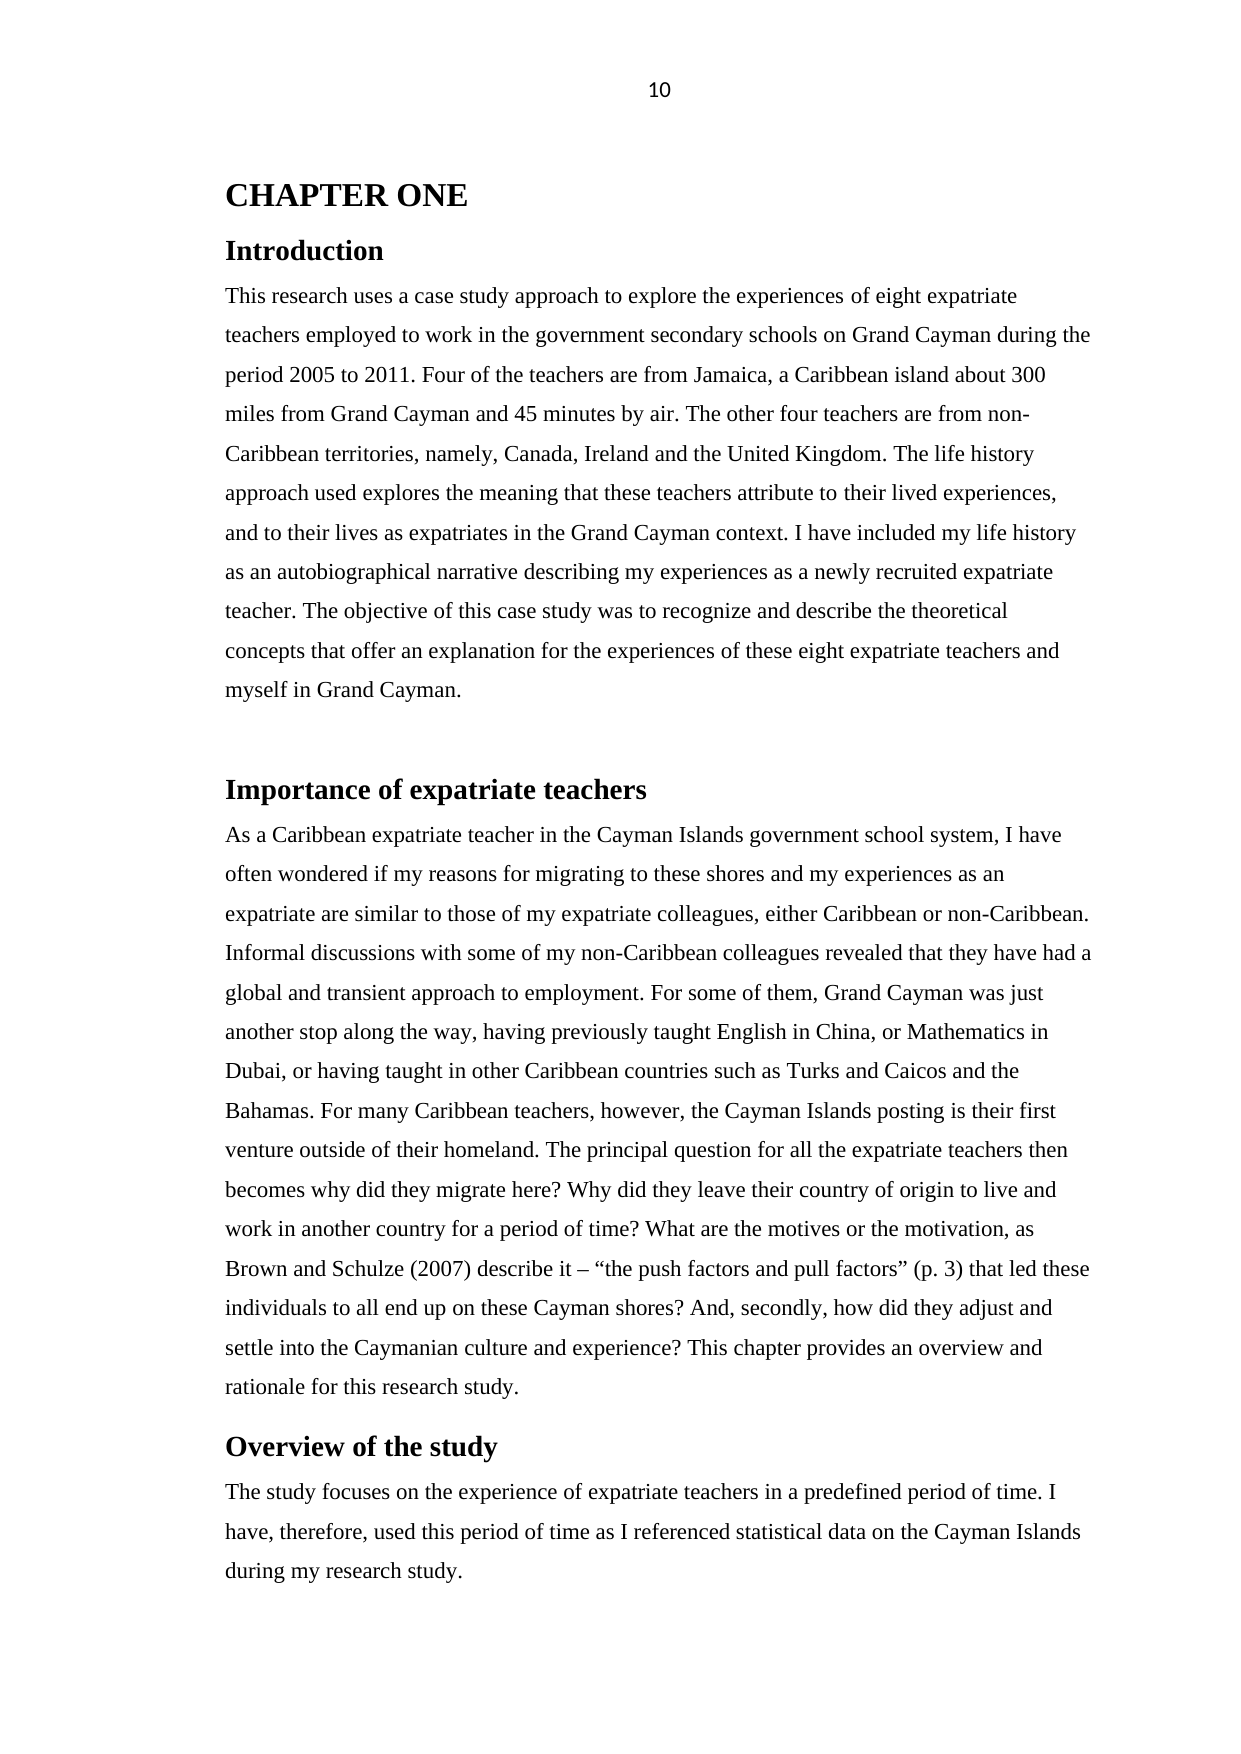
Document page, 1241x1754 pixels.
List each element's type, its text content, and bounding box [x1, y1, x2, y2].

subtitle Importance of expatriate teachers [225, 772, 1093, 806]
text As a Caribbean expatriate teacher in the Cayman Islands government school system, I have often wondered if my reasons for migrating to these shores and my experiences as an expatriate are similar to those of my expatriate colleagues, either Caribbean or non-Caribbean. Informal discussions with some of my non-Caribbean colleagues revealed that they have had a global and transient approach to employment. For some of them, Grand Cayman was just another stop along the way, having previously taught English in China, or Mathematics in Dubai, or having taught in other Caribbean countries such as Turks and Caicos and the Bahamas. For many Caribbean teachers, however, the Cayman Islands posting is their first venture outside of their homeland. The principal question for all the expatriate teachers then becomes why did they migrate here? Why did they leave their country of origin to live and work in another country for a period of time? What are the motives or the motivation, as Brown and Schulze (2007) describe it – “the push factors and pull factors” (p. 3) that led these individuals to all end up on these Cayman shores? And, secondly, how did they adjust and settle into the Caymanian culture and experience? This chapter provides an overview and rationale for this research study. [225, 821, 1093, 1400]
subtitle Introduction [225, 233, 1093, 267]
subtitle Overview of the study [225, 1429, 1093, 1463]
subtitle CHAPTER ONE [225, 175, 1093, 213]
text This research uses a case study approach to explore the experiences of eight expatriate teachers employed to work in the government secondary schools on Grand Cayman during the period 2005 to 2011. Four of the teachers are from Jamaica, a Caribbean island about 300 miles from Grand Cayman and 45 minutes by air. The other four teachers are from non-Caribbean territories, namely, Canada, Ireland and the United Kingdom. The life history approach used explores the meaning that these teachers attribute to their lived experiences, and to their lives as expatriates in the Grand Cayman context. I have included my life history as an autobiographical narrative describing my experiences as a newly recruited expatriate teacher. The objective of this case study was to recognize and describe the theoretical concepts that offer an explanation for the experiences of these eight expatriate teachers and myself in Grand Cayman. [225, 282, 1093, 703]
text The study focuses on the experience of expatriate teachers in a predefined period of time. I have, therefore, used this period of time as I referenced statistical data on the Cayman Islands during my research study. [225, 1478, 1093, 1583]
